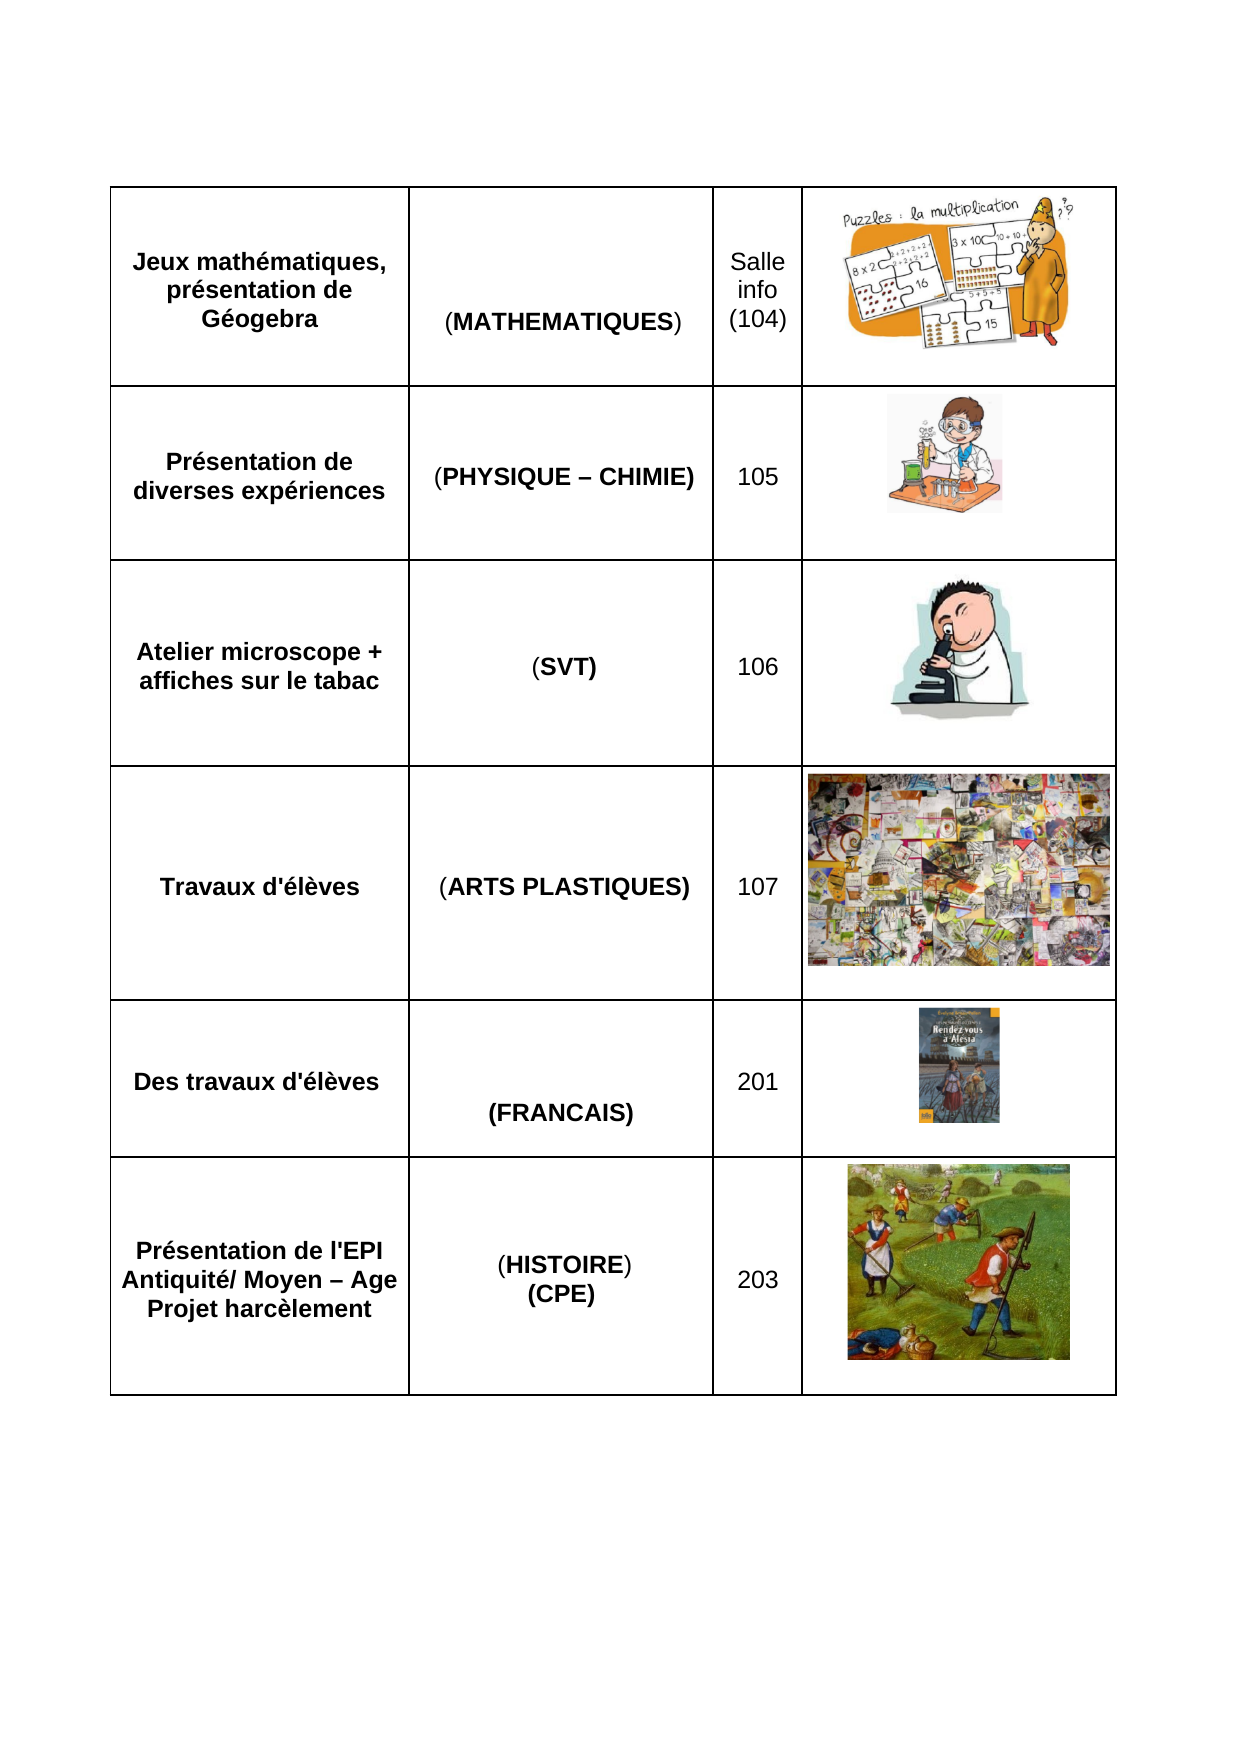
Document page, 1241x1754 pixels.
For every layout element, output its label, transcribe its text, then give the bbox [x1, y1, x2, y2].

picture [838, 195, 1079, 352]
table_header Jeux mathématiques, présentation de Géogebra [111, 188, 408, 385]
table_cell (HISTOIRE) (CPE) [410, 1158, 712, 1394]
table_cell [803, 1158, 1115, 1394]
table_header Salle info (104) [714, 188, 801, 385]
table_cell (ARTS PLASTIQUES) [410, 767, 712, 999]
table_cell Travaux d'élèves [111, 767, 408, 999]
table_cell 107 [714, 767, 801, 999]
table_cell 105 [714, 387, 801, 559]
picture [847, 1164, 1070, 1360]
table_header (MATHEMATIQUES) [410, 188, 712, 385]
table_cell 203 [714, 1158, 801, 1394]
table_cell Des travaux d'élèves [111, 1001, 408, 1156]
table_cell (FRANCAIS) [410, 1001, 712, 1156]
table_cell Présentation de l'EPI Antiquité/ Moyen – Age Projet harcèlement [111, 1158, 408, 1394]
picture [882, 567, 1036, 731]
table_cell [803, 561, 1115, 765]
table_cell (PHYSIQUE – CHIMIE) [410, 387, 712, 559]
picture [918, 1007, 1000, 1123]
picture [886, 393, 1003, 513]
table_cell (SVT) [410, 561, 712, 765]
table_cell [803, 1001, 1115, 1156]
table_cell 106 [714, 561, 801, 765]
table_header [803, 188, 1115, 385]
table_cell Atelier microscope + affiches sur le tabac [111, 561, 408, 765]
table_cell [803, 387, 1115, 559]
table_cell Présentation de diverses expériences [111, 387, 408, 559]
table_cell [803, 767, 1115, 999]
picture [807, 773, 1110, 966]
table_cell 201 [714, 1001, 801, 1156]
